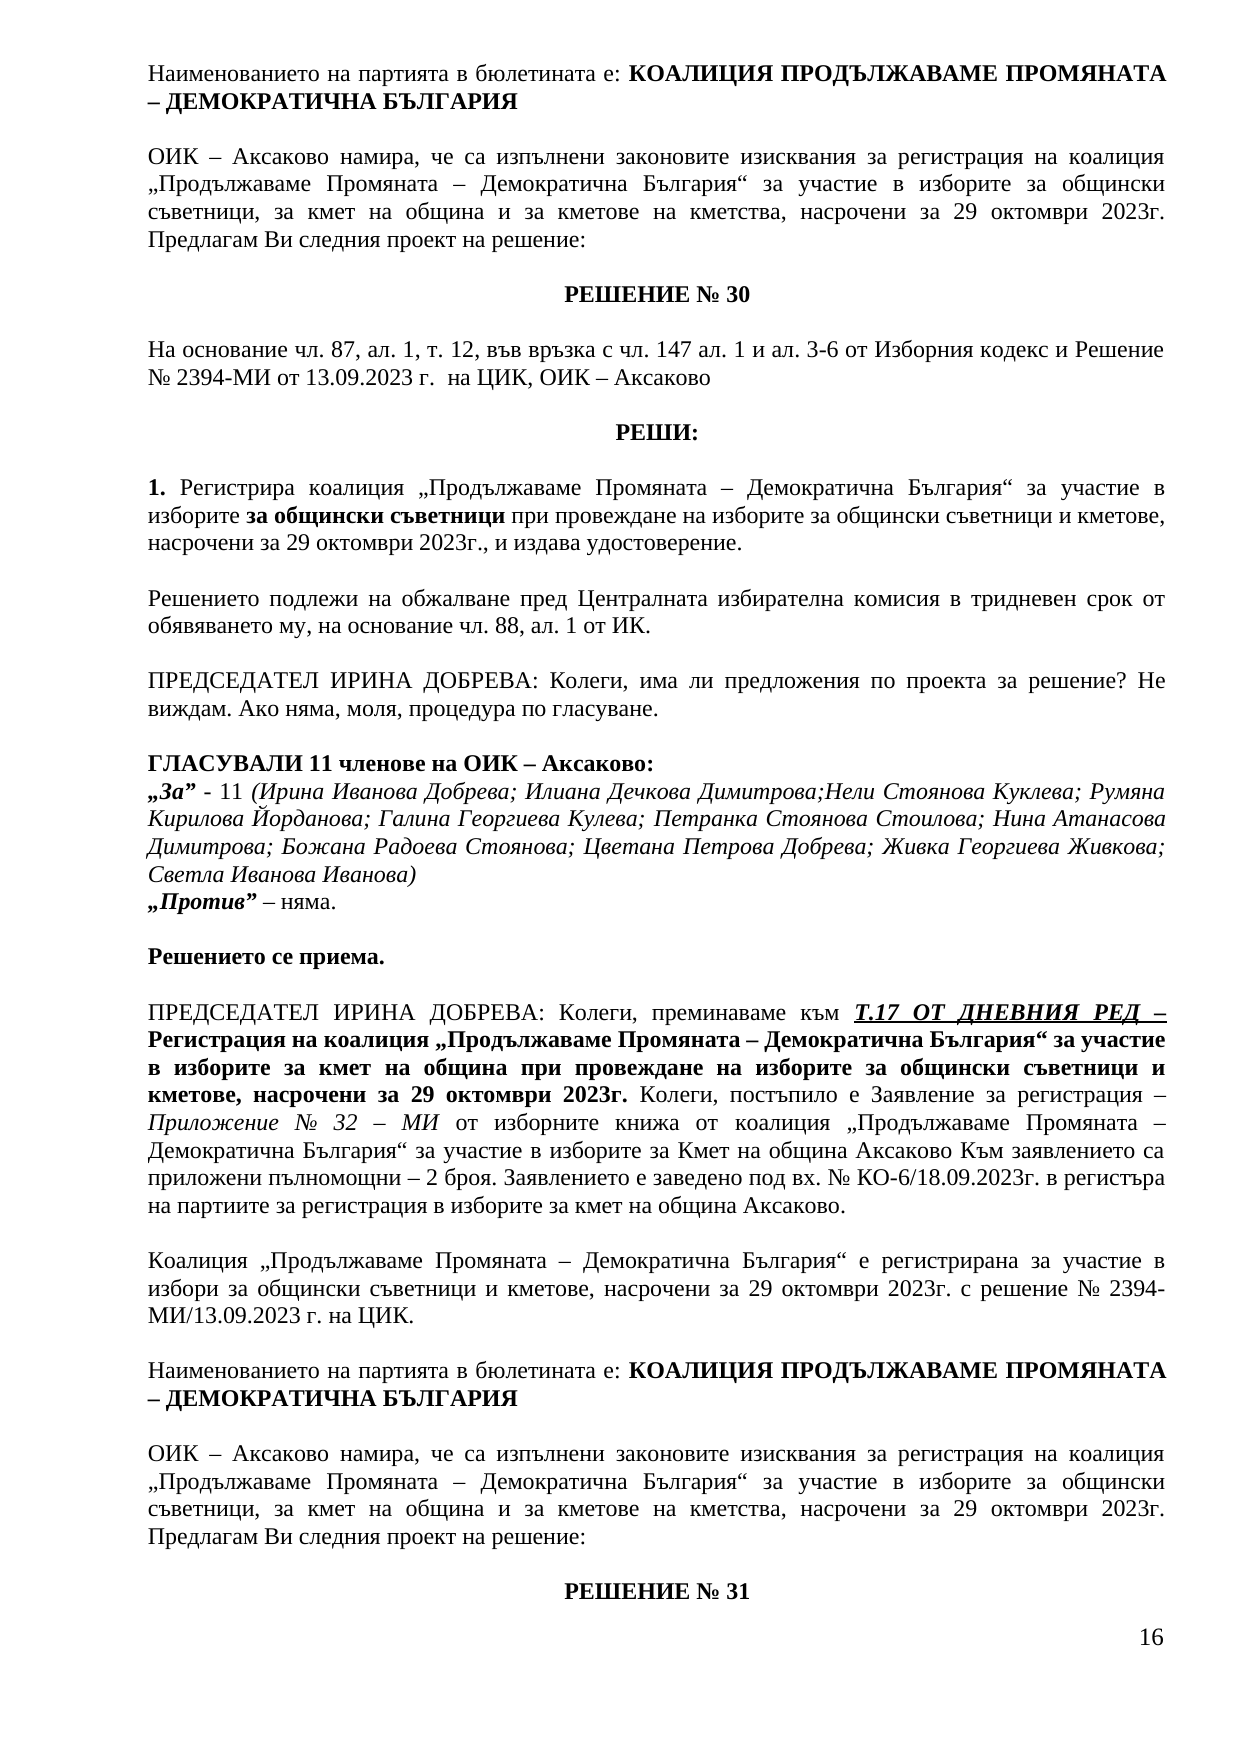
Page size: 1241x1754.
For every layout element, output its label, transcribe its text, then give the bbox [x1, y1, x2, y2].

text ОИК – Аксаково намира, че са изпълнени законовите изисквания за регистрация на коалиция „Продължаваме Промяната – Демократична България“ за участие в изборите за общински съветници, за кмет на община и за кметове на кметства, насрочени за 29 октомври 2023г. Предлагам Ви следния проект на решение: [148, 142, 1167, 252]
text РЕШИ: [148, 418, 1167, 446]
text ГЛАСУВАЛИ 11 членове на ОИК – Аксаково: [148, 749, 1167, 777]
text ОИК – Аксаково намира, че са изпълнени законовите изисквания за регистрация на коалиция „Продължаваме Промяната – Демократична България“ за участие в изборите за общински съветници, за кмет на община и за кметове на кметства, насрочени за 29 октомври 2023г. Предлагам Ви следния проект на решение: [148, 1439, 1167, 1550]
text ПРЕДСЕДАТЕЛ ИРИНА ДОБРЕВА: Колеги, има ли предложения по проекта за решение? Не виждам. Ако няма, моля, процедура по гласуване. [148, 666, 1167, 722]
text РЕШЕНИЕ № 31 [148, 1577, 1167, 1605]
text Наименованието на партията в бюлетината е: КОАЛИЦИЯ ПРОДЪЛЖАВАМЕ ПРОМЯНАТА – ДЕМОКРАТИЧНА БЪЛГАРИЯ [148, 1356, 1167, 1412]
text „За” - 11 (Ирина Иванова Добрева; Илиана Дечкова Димитрова;Нели Стоянова Куклева; Румяна Кирилова Йорданова; Галина Георгиева Кулева; Петранка Стоянова Стоилова; Нина Атанасова Димитрова; Божана Радоева Стоянова; Цветана Петрова Добрева; Живка Георгиева Живкова; Светла Иванова Иванова) [148, 777, 1167, 887]
text Решението се приема. [148, 942, 1167, 970]
text ПРЕДСЕДАТЕЛ ИРИНА ДОБРЕВА: Колеги, преминаваме към Т.17 ОТ ДНЕВНИЯ РЕД – Регистрация на коалиция „Продължаваме Промяната – Демократична България“ за участие в изборите за кмет на община при провеждане на изборите за общински съветници и кметове, насрочени за 29 октомври 2023г. Колеги, постъпило е Заявление за регистрация – Приложение № 32 – МИ от изборните книжа от коалиция „Продължаваме Промяната – Демократична България“ за участие в изборите за Кмет на община Аксаково Към заявлението са приложени пълномощни – 2 броя. Заявлението е заведено под вх. № КО-6/18.09.2023г. в регистъра на партиите за регистрация в изборите за кмет на община Аксаково. [148, 998, 1167, 1218]
text Наименованието на партията в бюлетината е: КОАЛИЦИЯ ПРОДЪЛЖАВАМЕ ПРОМЯНАТА – ДЕМОКРАТИЧНА БЪЛГАРИЯ [148, 59, 1167, 114]
text РЕШЕНИЕ № 30 [148, 280, 1167, 307]
text Решението подлежи на обжалване пред Централната избирателна комисия в тридневен срок от обявяването му, на основание чл. 88, ал. 1 от ИК. [148, 583, 1167, 639]
text „Против” – няма. [148, 887, 1167, 915]
text Коалиция „Продължаваме Промяната – Демократична България“ е регистрирана за участие в избори за общински съветници и кметове, насрочени за 29 октомври 2023г. с решение № 2394-МИ/13.09.2023 г. на ЦИК. [148, 1246, 1167, 1329]
text На основание чл. 87, ал. 1, т. 12, във връзка с чл. 147 ал. 1 и ал. 3-6 от Изборния кодекс и Решение № 2394-МИ от 13.09.2023 г. на ЦИК, ОИК – Аксаково [533, 363, 1167, 390]
text 1. Регистрира коалиция „Продължаваме Промяната – Демократична България“ за участие в изборите за общински съветници при провеждане на изборите за общински съветници и кметове, насрочени за 29 октомври 2023г., и издава удостоверение. [148, 473, 1167, 556]
